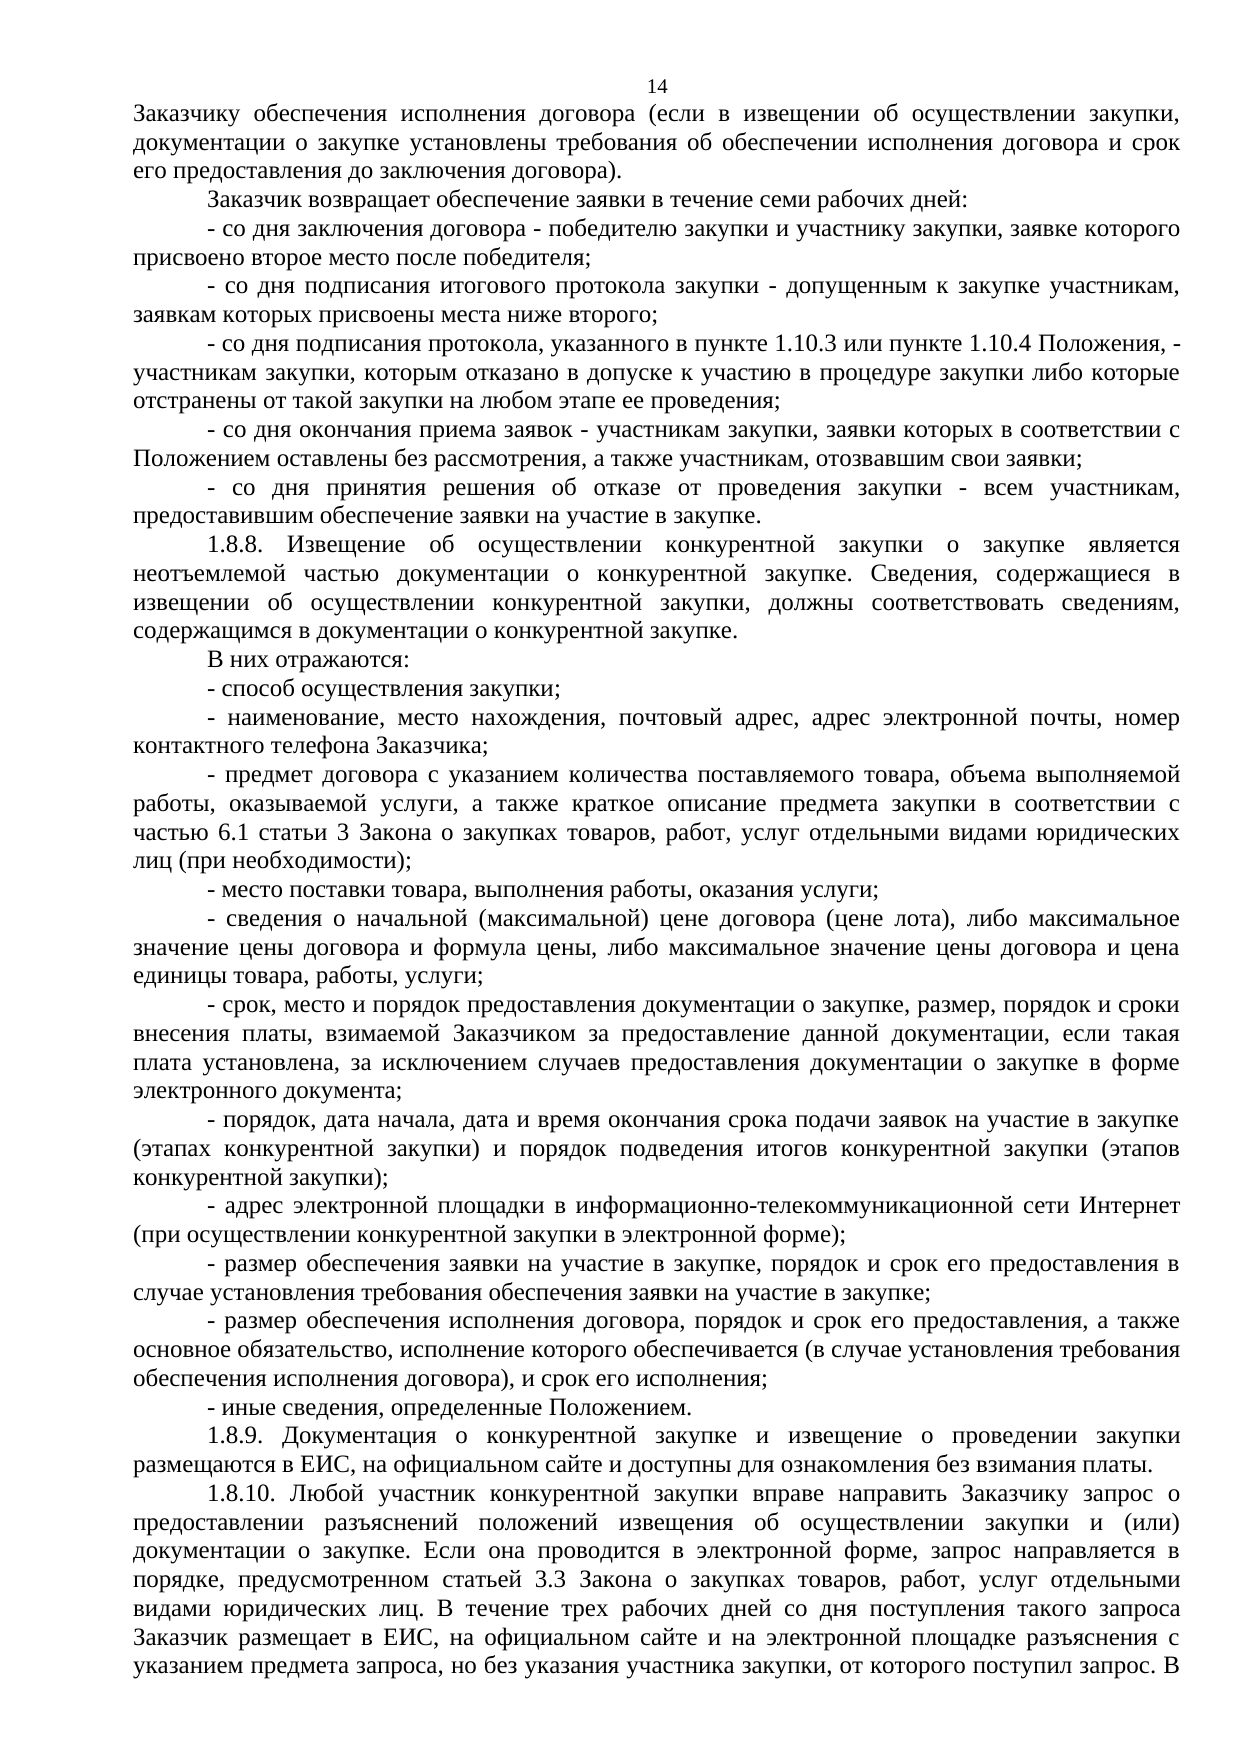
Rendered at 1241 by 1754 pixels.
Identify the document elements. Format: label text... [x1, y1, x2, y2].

text - размер обеспечения заявки на участие в закупке, порядок и срок его предоставления в случае установления требования обеспечения заявки на участие в закупке; [133, 1248, 1181, 1305]
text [133, 98, 1181, 184]
text - порядок, дата начала, дата и время окончания срока подачи заявок на участие в закупке (этапах конкурентной закупки) и порядок подведения итогов конкурентной закупки (этапов конкурентной закупки); [133, 1104, 1181, 1190]
text - предмет договора с указанием количества поставляемого товара, объема выполняемой работы, оказываемой услуги, а также краткое описание предмета закупки в соответствии с частью 6.1 статьи 3 Закона о закупках товаров, работ, услуг отдельными видами юридических лиц (при необходимости); [133, 759, 1181, 874]
text - иные сведения, определенные Положением. [133, 1392, 1181, 1420]
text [133, 1478, 1181, 1679]
text - адрес электронной площадки в информационно-телекоммуникационной сети Интернет (при осуществлении конкурентной закупки в электронной форме); [133, 1190, 1181, 1248]
text 1.8.9. Документация о конкурентной закупке и извещение о проведении закупки размещаются в ЕИС, на официальном сайте и доступны для ознакомления без взимания платы. [133, 1420, 1181, 1478]
text В них отражаются: [133, 644, 1181, 673]
text - со дня подписания протокола, указанного в пункте 1.10.3 или пункте 1.10.4 Положения, - участникам закупки, которым отказано в допуске к участию в процедуре закупки либо которые отстранены от такой закупки на любом этапе ее проведения; [133, 328, 1181, 414]
text - со дня окончания приема заявок - участникам закупки, заявки которых в соответствии с Положением оставлены без рассмотрения, а также участникам, отозвавшим свои заявки; [133, 414, 1181, 472]
text - срок, место и порядок предоставления документации о закупке, размер, порядок и сроки внесения платы, взимаемой Заказчиком за предоставление данной документации, если такая плата установлена, за исключением случаев предоставления документации о закупке в форме электронного документа; [133, 989, 1181, 1104]
text - со дня принятия решения об отказе от проведения закупки - всем участникам, предоставившим обеспечение заявки на участие в закупке. [133, 472, 1181, 529]
text Заказчик возвращает обеспечение заявки в течение семи рабочих дней: [133, 184, 1181, 213]
text 1.8.8. Извещение об осуществлении конкурентной закупки о закупке является неотъемлемой частью документации о конкурентной закупке. Сведения, содержащиеся в извещении об осуществлении конкурентной закупки, должны соответствовать сведениям, содержащимся в документации о конкурентной закупке. [133, 529, 1181, 644]
text - со дня подписания итогового протокола закупки - допущенным к закупке участникам, заявкам которых присвоены места ниже второго; [133, 270, 1181, 328]
text - размер обеспечения исполнения договора, порядок и срок его предоставления, а также основное обязательство, исполнение которого обеспечивается (в случае установления требования обеспечения исполнения договора), и срок его исполнения; [133, 1305, 1181, 1392]
text - место поставки товара, выполнения работы, оказания услуги; [133, 874, 1181, 903]
text - со дня заключения договора - победителю закупки и участнику закупки, заявке которого присвоено второе место после победителя; [133, 213, 1181, 270]
text - наименование, место нахождения, почтовый адрес, адрес электронной почты, номер контактного телефона Заказчика; [133, 702, 1181, 759]
text - сведения о начальной (максимальной) цене договора (цене лота), либо максимальное значение цены договора и формула цены, либо максимальное значение цены договора и цена единицы товара, работы, услуги; [133, 903, 1181, 989]
text - способ осуществления закупки; [133, 673, 1181, 702]
